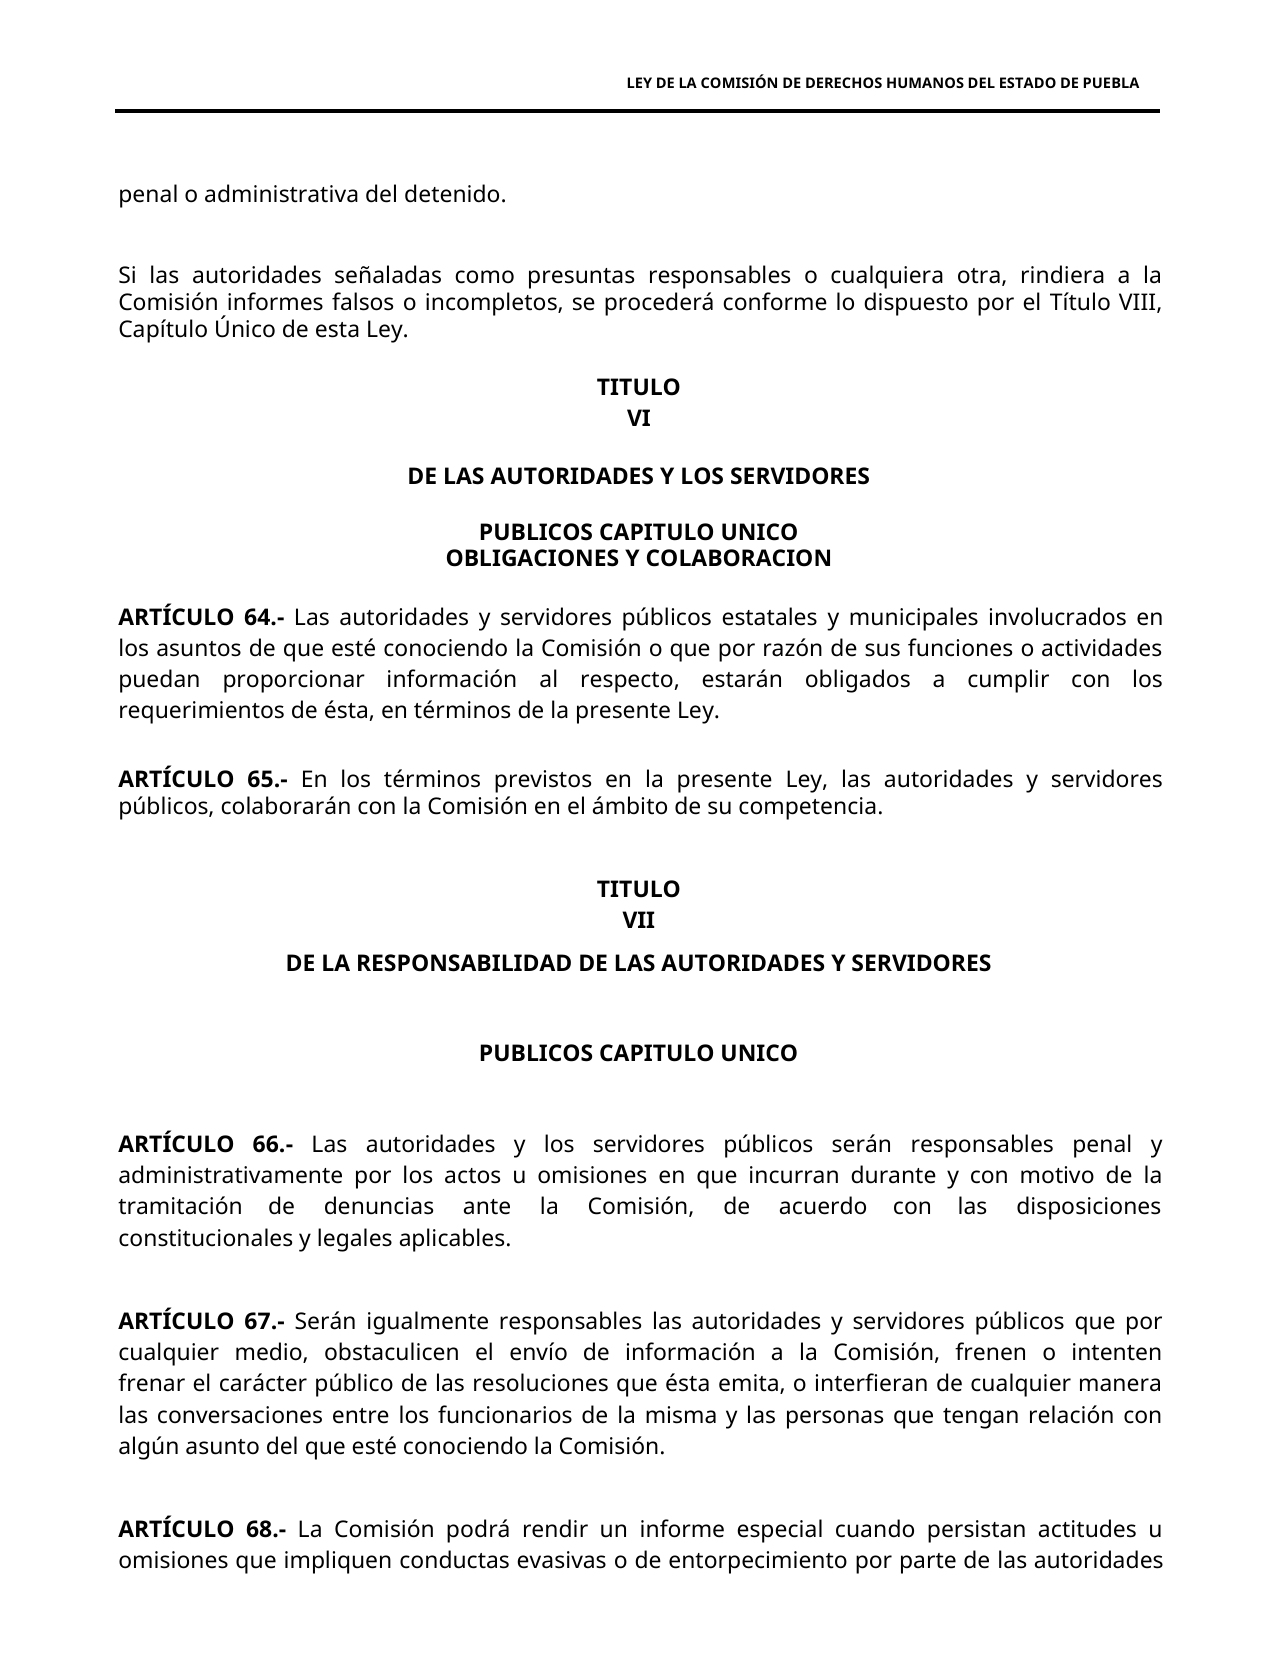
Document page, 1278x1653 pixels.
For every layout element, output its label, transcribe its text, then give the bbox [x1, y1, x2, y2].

text TITULO VI [584, 370, 693, 433]
text DE LA RESPONSABILIDAD DE LAS AUTORIDADES Y SERVIDORES PUBLICOS CAPITULO UNICO [246, 947, 1031, 1068]
text TITULO VII [581, 873, 696, 935]
text DE LAS AUTORIDADES Y LOS SERVIDORES PUBLICOS CAPITULO UNICO [359, 439, 917, 552]
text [118, 1513, 1163, 1576]
text penal o administrativa del detenido. [118, 177, 528, 209]
text ARTÍCULO 66.- Las autoridades y los servidores públicos serán responsables penal y administrativamente por los actos u omisiones en que incurran durante y con motivo de la tramitación de denuncias ante la Comisión, de acuerdo con las disposiciones constitucionales y legales aplicables. [118, 1128, 1163, 1253]
text ARTÍCULO 67.- Serán igualmente responsables las autoridades y servidores públicos que por cualquier medio, obstaculicen el envío de información a la Comisión, frenen o intenten frenar el carácter público de las resoluciones que ésta emita, o interfieran de cualquier manera las conversaciones entre los funcionarios de la misma y las personas que tengan relación con algún asunto del que esté conociendo la Comisión. [118, 1305, 1163, 1461]
text OBLIGACIONES Y COLABORACION [442, 552, 835, 572]
text Si las autoridades señaladas como presuntas responsables o cualquiera otra, rindiera a la Comisión informes falsos o incompletos, se procederá conforme lo dispuesto por el Título VIII, Capítulo Único de esta Ley. [118, 262, 1163, 343]
text ARTÍCULO 64.- Las autoridades y servidores públicos estatales y municipales involucrados en los asuntos de que esté conociendo la Comisión o que por razón de sus funciones o actividades puedan proporcionar información al respecto, estarán obligados a cumplir con los requerimientos de ésta, en términos de la presente Ley. [118, 601, 1163, 726]
text ARTÍCULO 65.- En los términos previstos en la presente Ley, las autoridades y servidores públicos, colaborarán con la Comisión en el ámbito de su competencia. [118, 766, 1163, 820]
